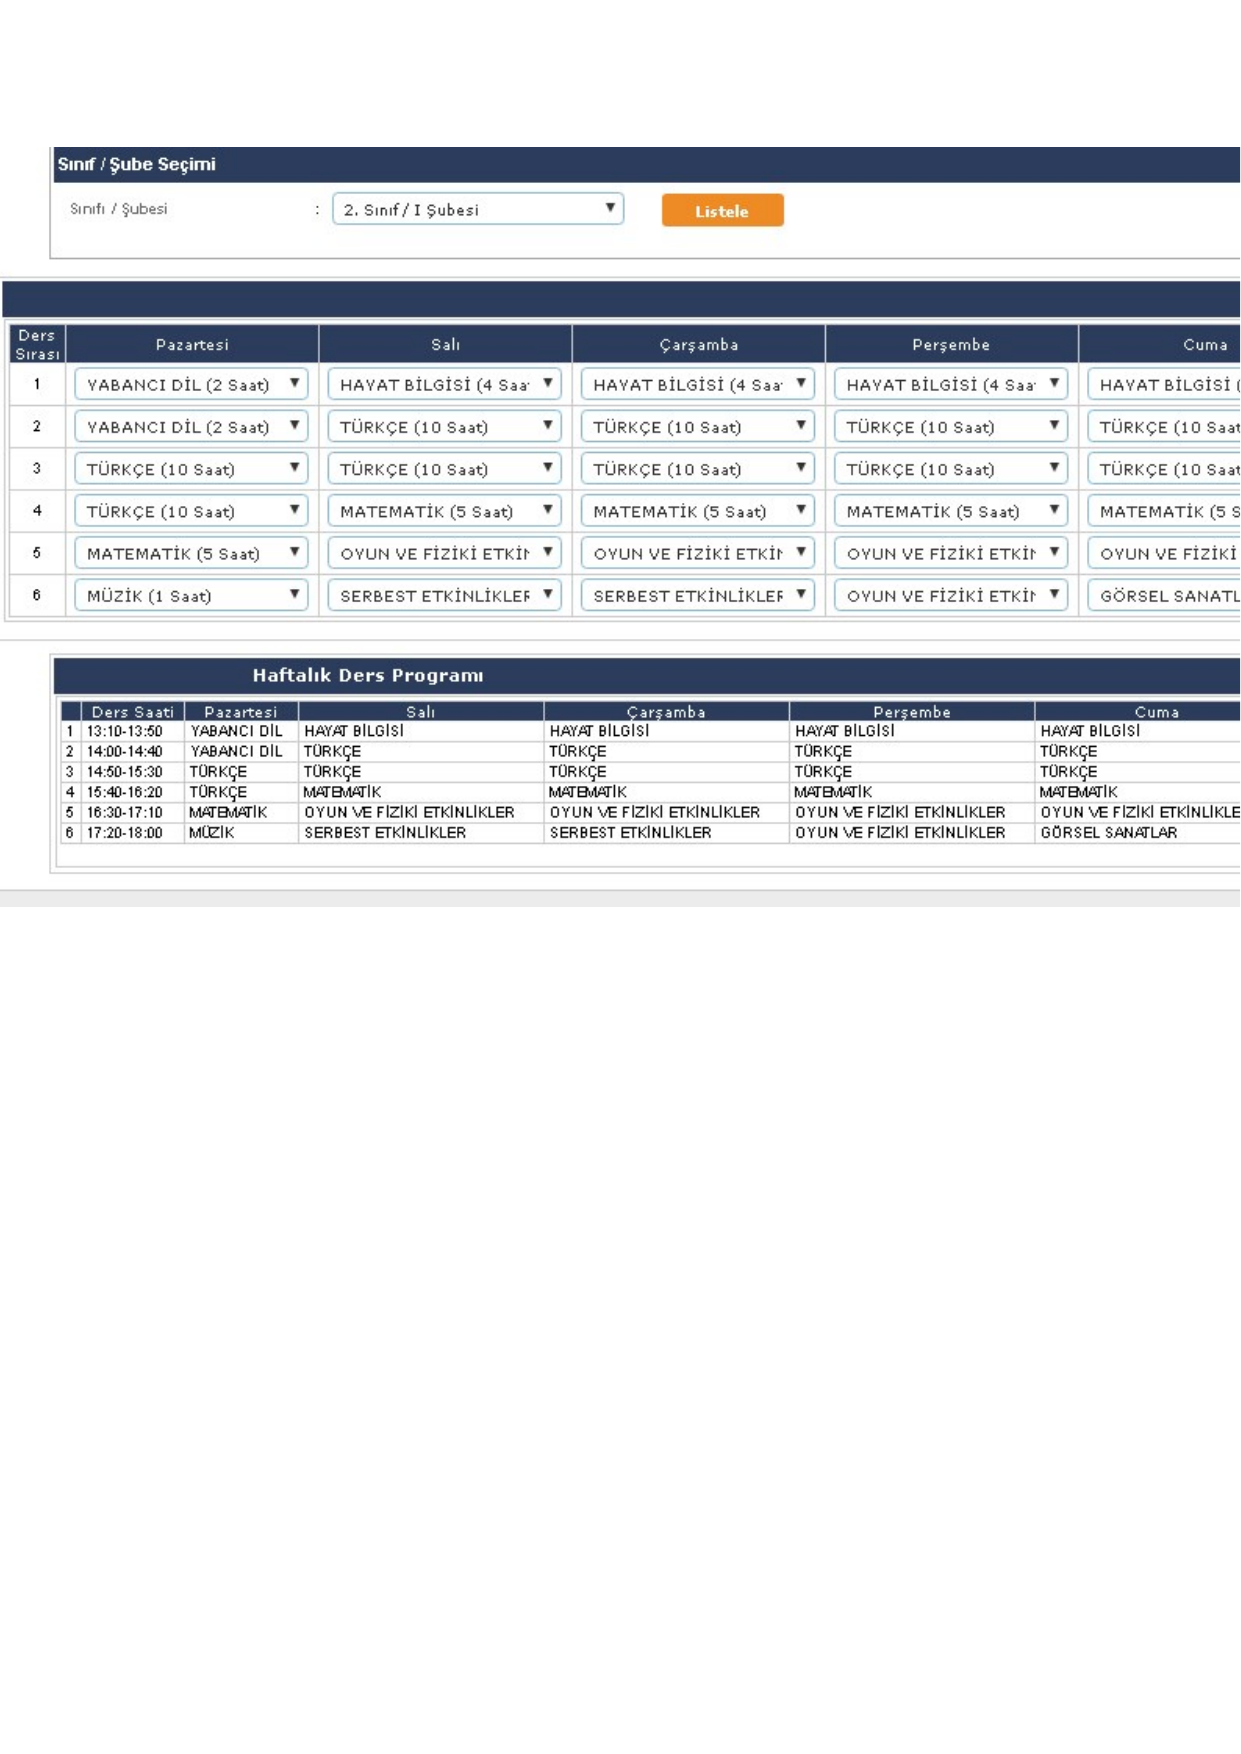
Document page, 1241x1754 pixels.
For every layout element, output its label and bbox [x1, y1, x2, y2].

picture [0, 147, 1241, 907]
